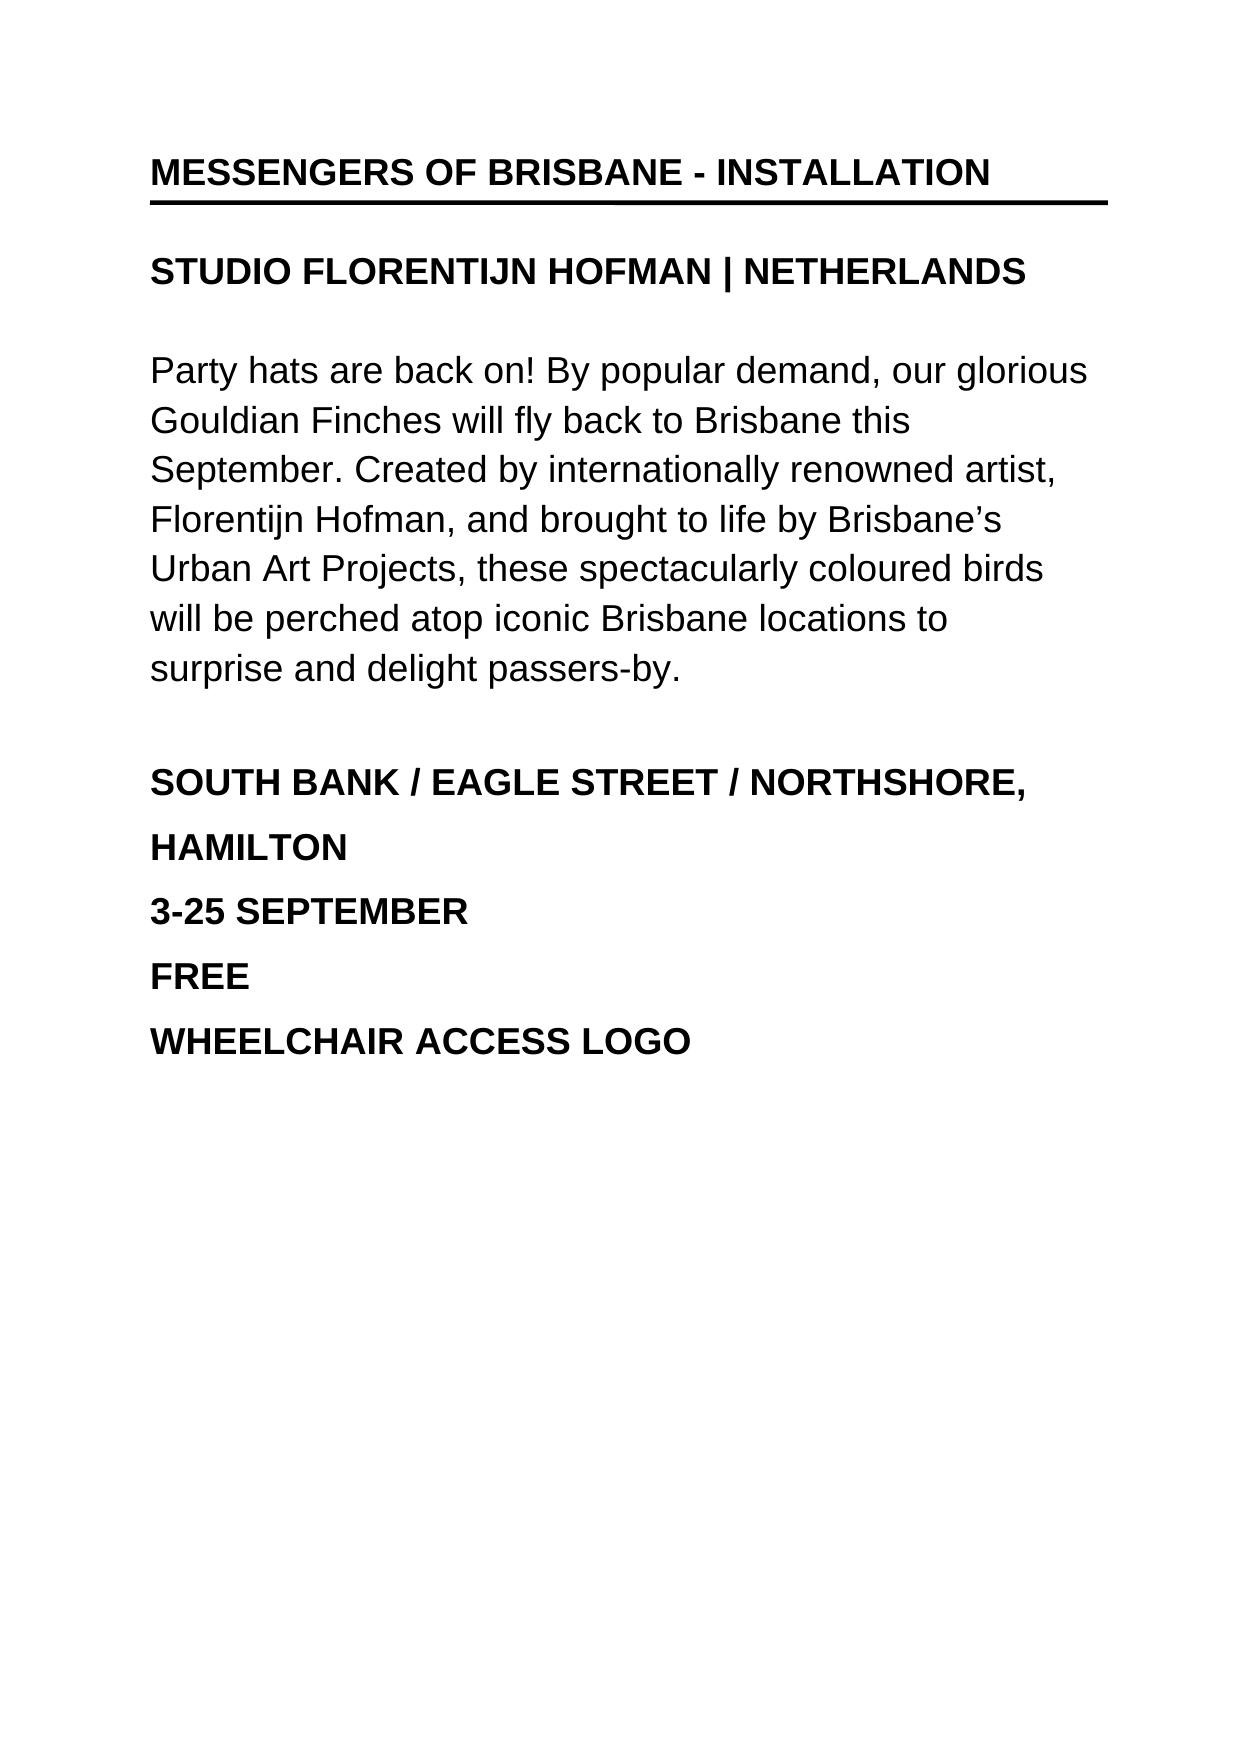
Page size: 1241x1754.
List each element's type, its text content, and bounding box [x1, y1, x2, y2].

text WHEELCHAIR ACCESS LOGO [150, 1019, 1090, 1062]
text MESSENGERS OF BRISBANE - INSTALLATION [150, 150, 1090, 193]
text 3-25 SEPTEMBER [150, 889, 1090, 933]
text FREE [150, 954, 1090, 997]
text Party hats are back on! By popular demand, our glorious Gouldian Finches will fly back to Brisbane this September. Created by internationally renowned artist, Florentijn Hofman, and brought to life by Brisbane’s Urban Art Projects, these spectacularly coloured birds will be perched atop iconic Brisbane locations to surprise and delight passers-by. [150, 348, 1090, 689]
text SOUTH BANK / EAGLE STREET / NORTHSHORE, HAMILTON [150, 760, 1090, 868]
text STUDIO FLORENTIJN HOFMAN | NETHERLANDS [150, 249, 1090, 292]
